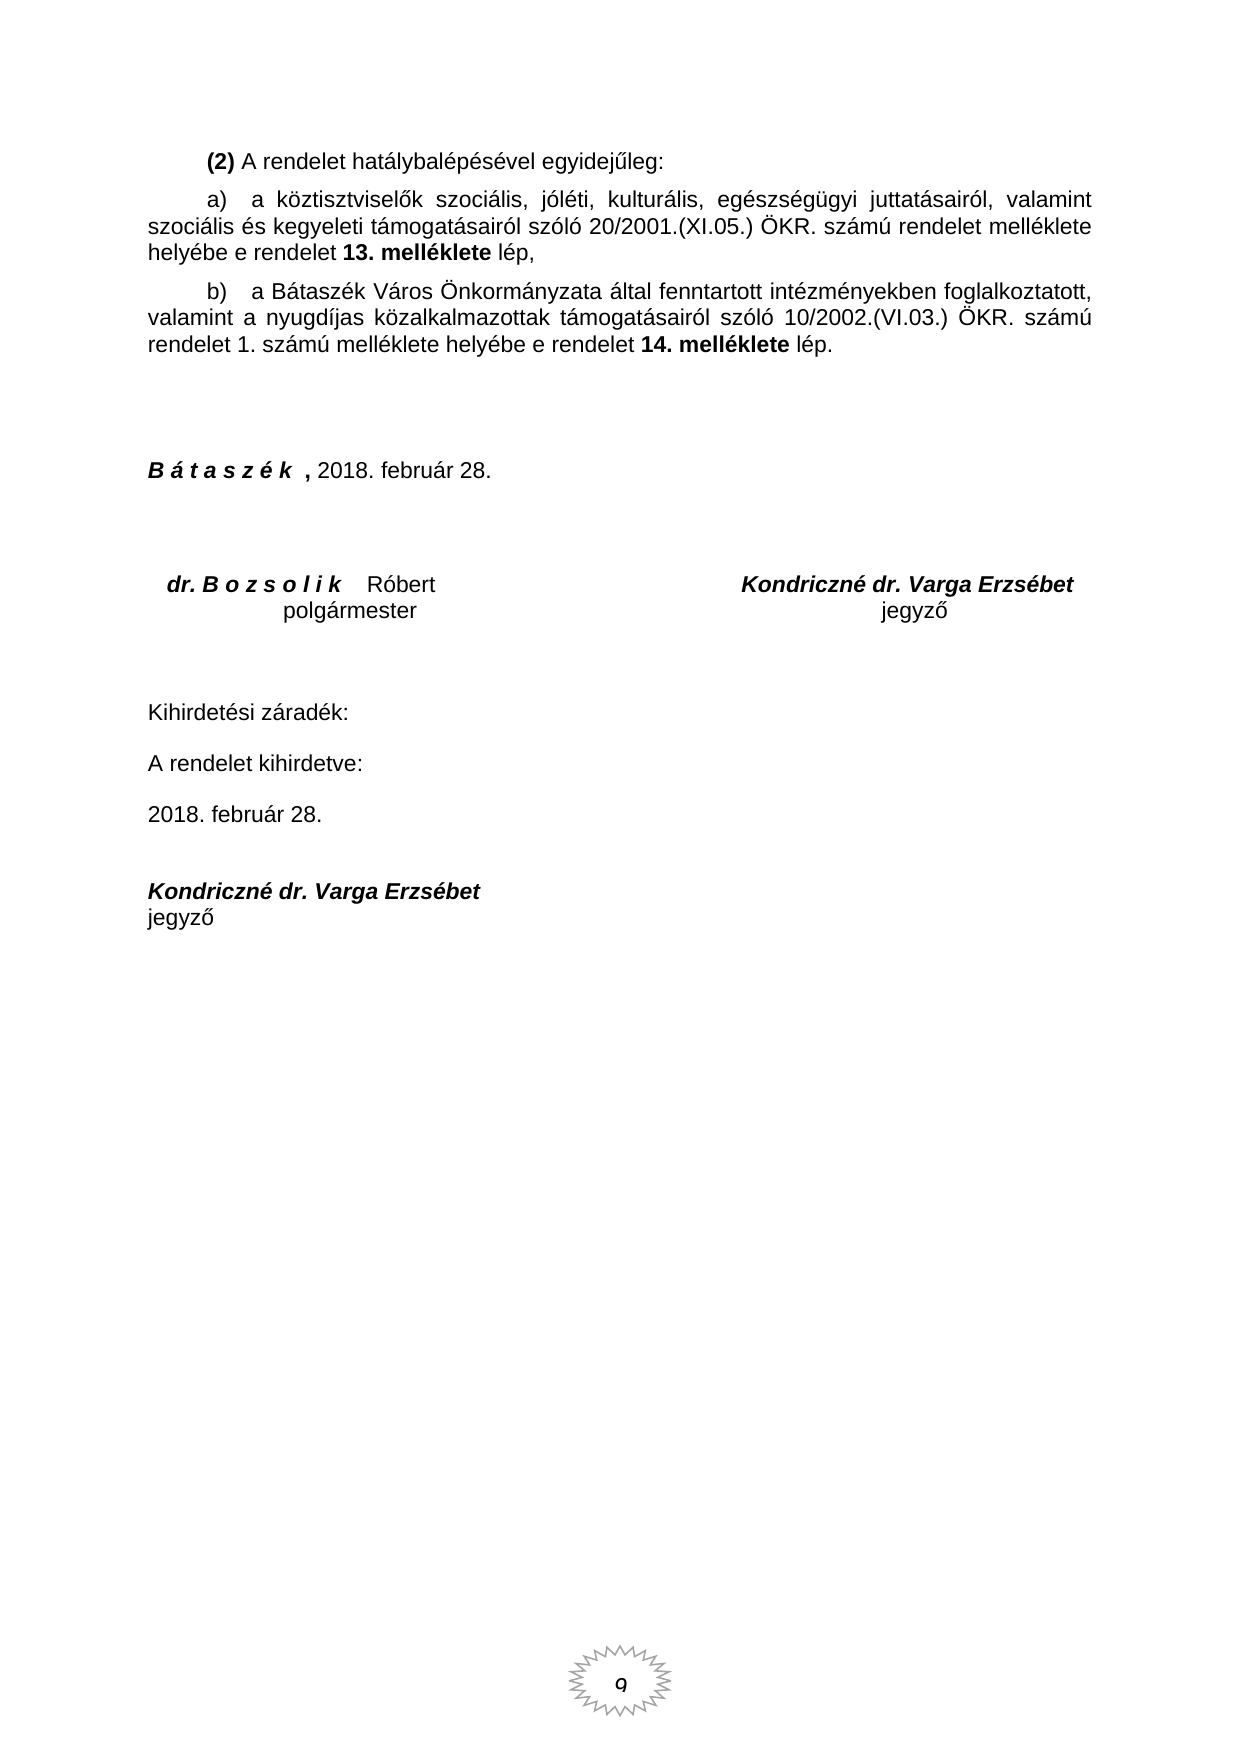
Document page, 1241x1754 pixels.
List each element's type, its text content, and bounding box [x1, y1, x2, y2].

text jegyző [148, 904, 1093, 930]
list a köztisztviselők szociális, jóléti, kulturális, egészségügyi juttatásairól, valamint szociális és kegyeleti támogatásairól szóló 20/2001.(XI.05.) ÖKR. számú rendelet melléklete helyébe e rendelet 13. melléklete lép, [148, 186, 1093, 266]
text Kondriczné dr. Varga Erzsébet [148, 878, 1093, 904]
text A rendelet kihirdetve: [148, 750, 1093, 776]
text 2018. február 28. [148, 801, 1093, 828]
text B á t a s z é k , 2018. február 28. [148, 457, 1093, 483]
text Kihirdetési záradék: [148, 699, 1093, 725]
text polgármester jegyző [148, 597, 1093, 624]
text (2) A rendelet hatálybalépésével egyidejűleg: [148, 148, 1093, 174]
list a Bátaszék Város Önkormányzata által fenntartott intézményekben foglalkoztatott, valamint a nyugdíjas közalkalmazottak támogatásairól szóló 10/2002.(VI.03.) ÖKR. számú rendelet 1. számú melléklete helyébe e rendelet 14. melléklete lép. [148, 278, 1093, 357]
text dr. B o z s o l i k Róbert Kondriczné dr. Varga Erzsébet [148, 571, 1093, 597]
